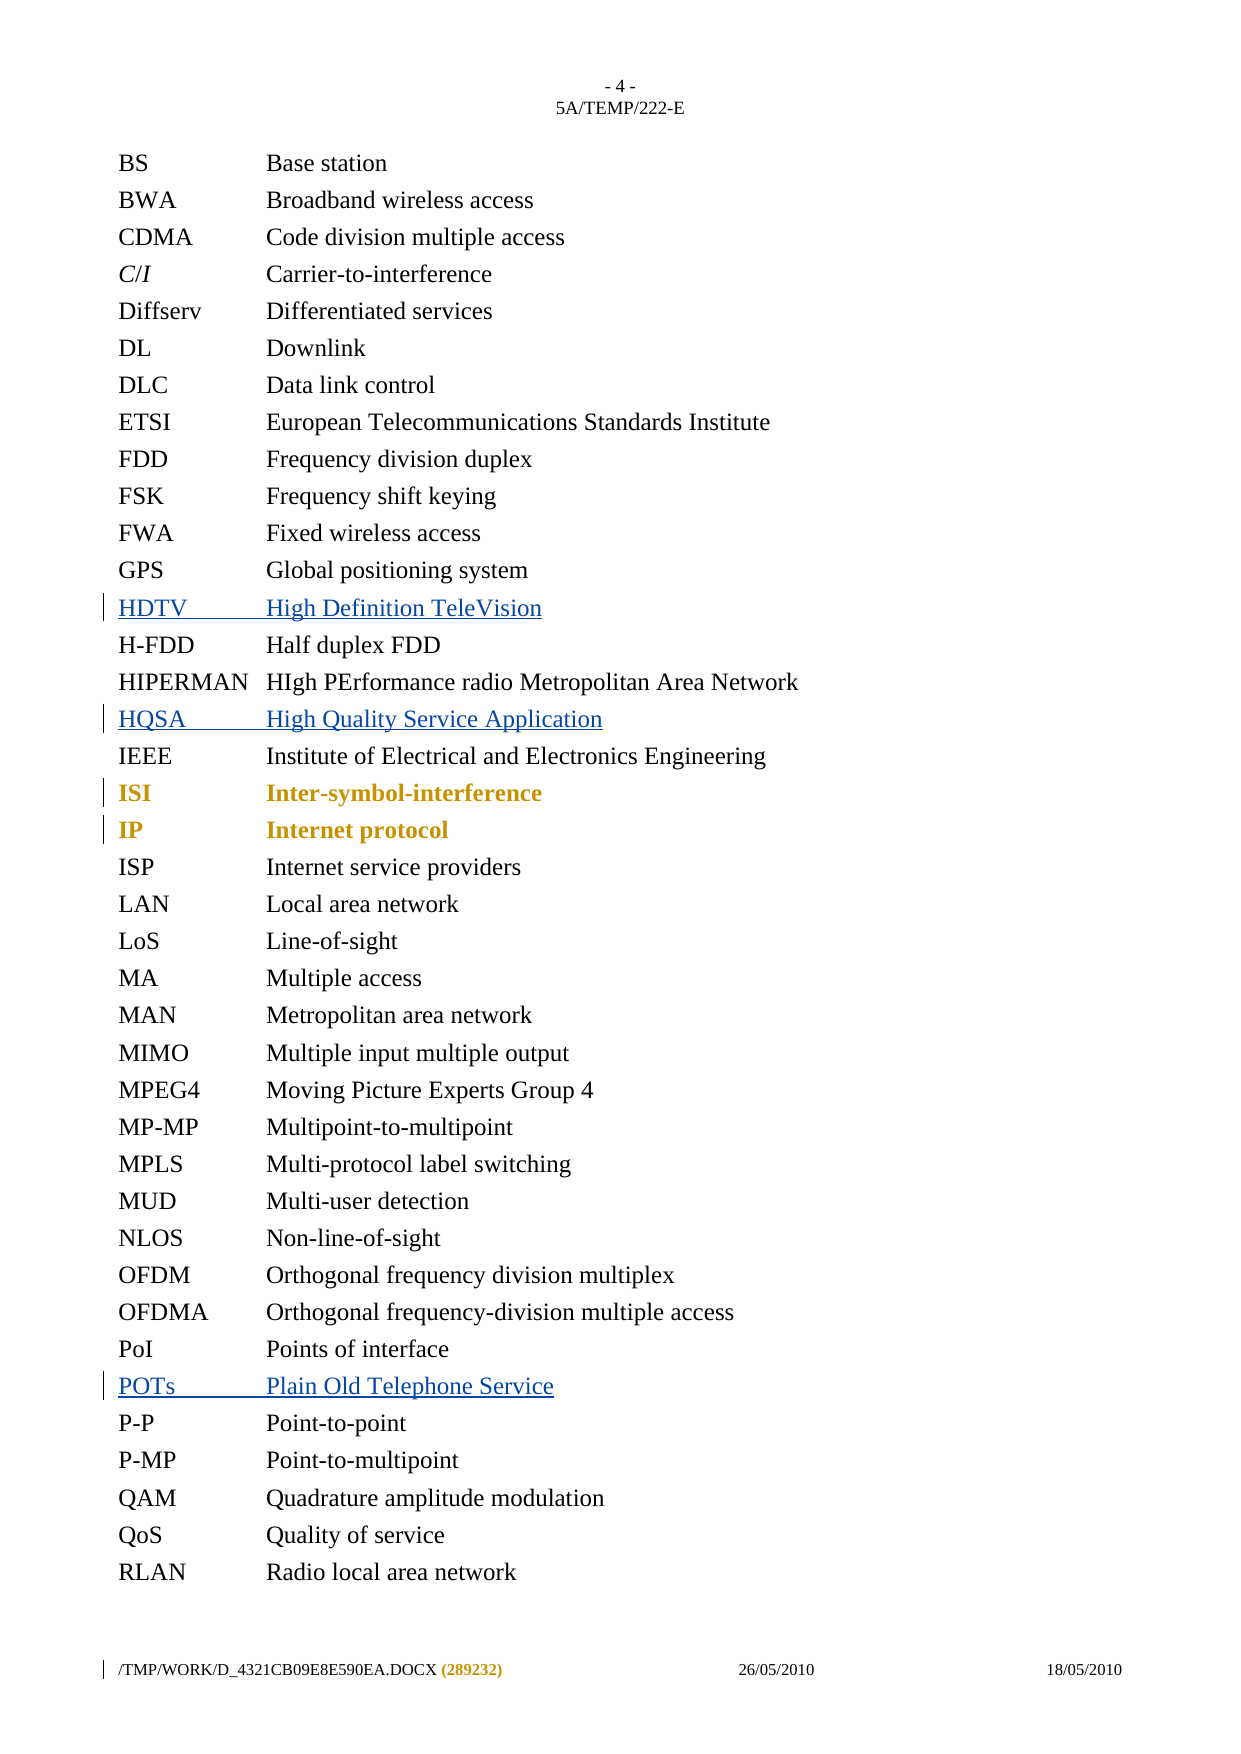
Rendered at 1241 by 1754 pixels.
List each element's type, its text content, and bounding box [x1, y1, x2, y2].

text HIPERMAN HIgh PErformance radio Metropolitan Area Network [118, 667, 1122, 696]
text QAM Quadrature amplitude modulation [118, 1483, 1122, 1511]
text FSK Frequency shift keying [118, 481, 1122, 510]
text RLAN Radio local area network [118, 1557, 1122, 1586]
text CDMA Code division multiple access [118, 222, 1122, 251]
text IP Internet protocol [118, 815, 1122, 844]
text H-FDD Half duplex FDD [118, 630, 1122, 658]
text BWA Broadband wireless access [118, 185, 1122, 213]
text OFDM Orthogonal frequency division multiplex [118, 1260, 1122, 1289]
text QoS Quality of service [118, 1520, 1122, 1548]
text MPEG4 Moving Picture Experts Group 4 [118, 1075, 1122, 1103]
text LAN Local area network [118, 889, 1122, 918]
text ISP Internet service providers [118, 852, 1122, 881]
text GPS Global positioning system [118, 556, 1122, 584]
text NLOS Non-line-of-sight [118, 1223, 1122, 1252]
text P-P Point-to-point [118, 1408, 1122, 1437]
text MA Multiple access [118, 963, 1122, 992]
text Diffserv Differentiated services [118, 296, 1122, 325]
text IEEE Institute of Electrical and Electronics Engineering [118, 741, 1122, 770]
text DLC Data link control [118, 370, 1122, 399]
text BS Base station [118, 148, 1122, 176]
text DL Downlink [118, 333, 1122, 362]
text FDD Frequency division duplex [118, 444, 1122, 473]
text FWA Fixed wireless access [118, 518, 1122, 547]
text ETSI European Telecommunications Standards Institute [118, 407, 1122, 436]
text ISI Inter-symbol-interference [118, 778, 1122, 807]
text PoI Points of interface [118, 1334, 1122, 1363]
text OFDMA Orthogonal frequency-division multiple access [118, 1297, 1122, 1326]
text LoS Line-of-sight [118, 926, 1122, 955]
text MUD Multi-user detection [118, 1186, 1122, 1215]
text C/I Carrier-to-interference [118, 259, 1122, 288]
text MAN Metropolitan area network [118, 1001, 1122, 1029]
text P-MP Point-to-multipoint [118, 1446, 1122, 1474]
text MPLS Multi-protocol label switching [118, 1149, 1122, 1178]
text MP-MP Multipoint-to-multipoint [118, 1112, 1122, 1141]
text MIMO Multiple input multiple output [118, 1038, 1122, 1066]
